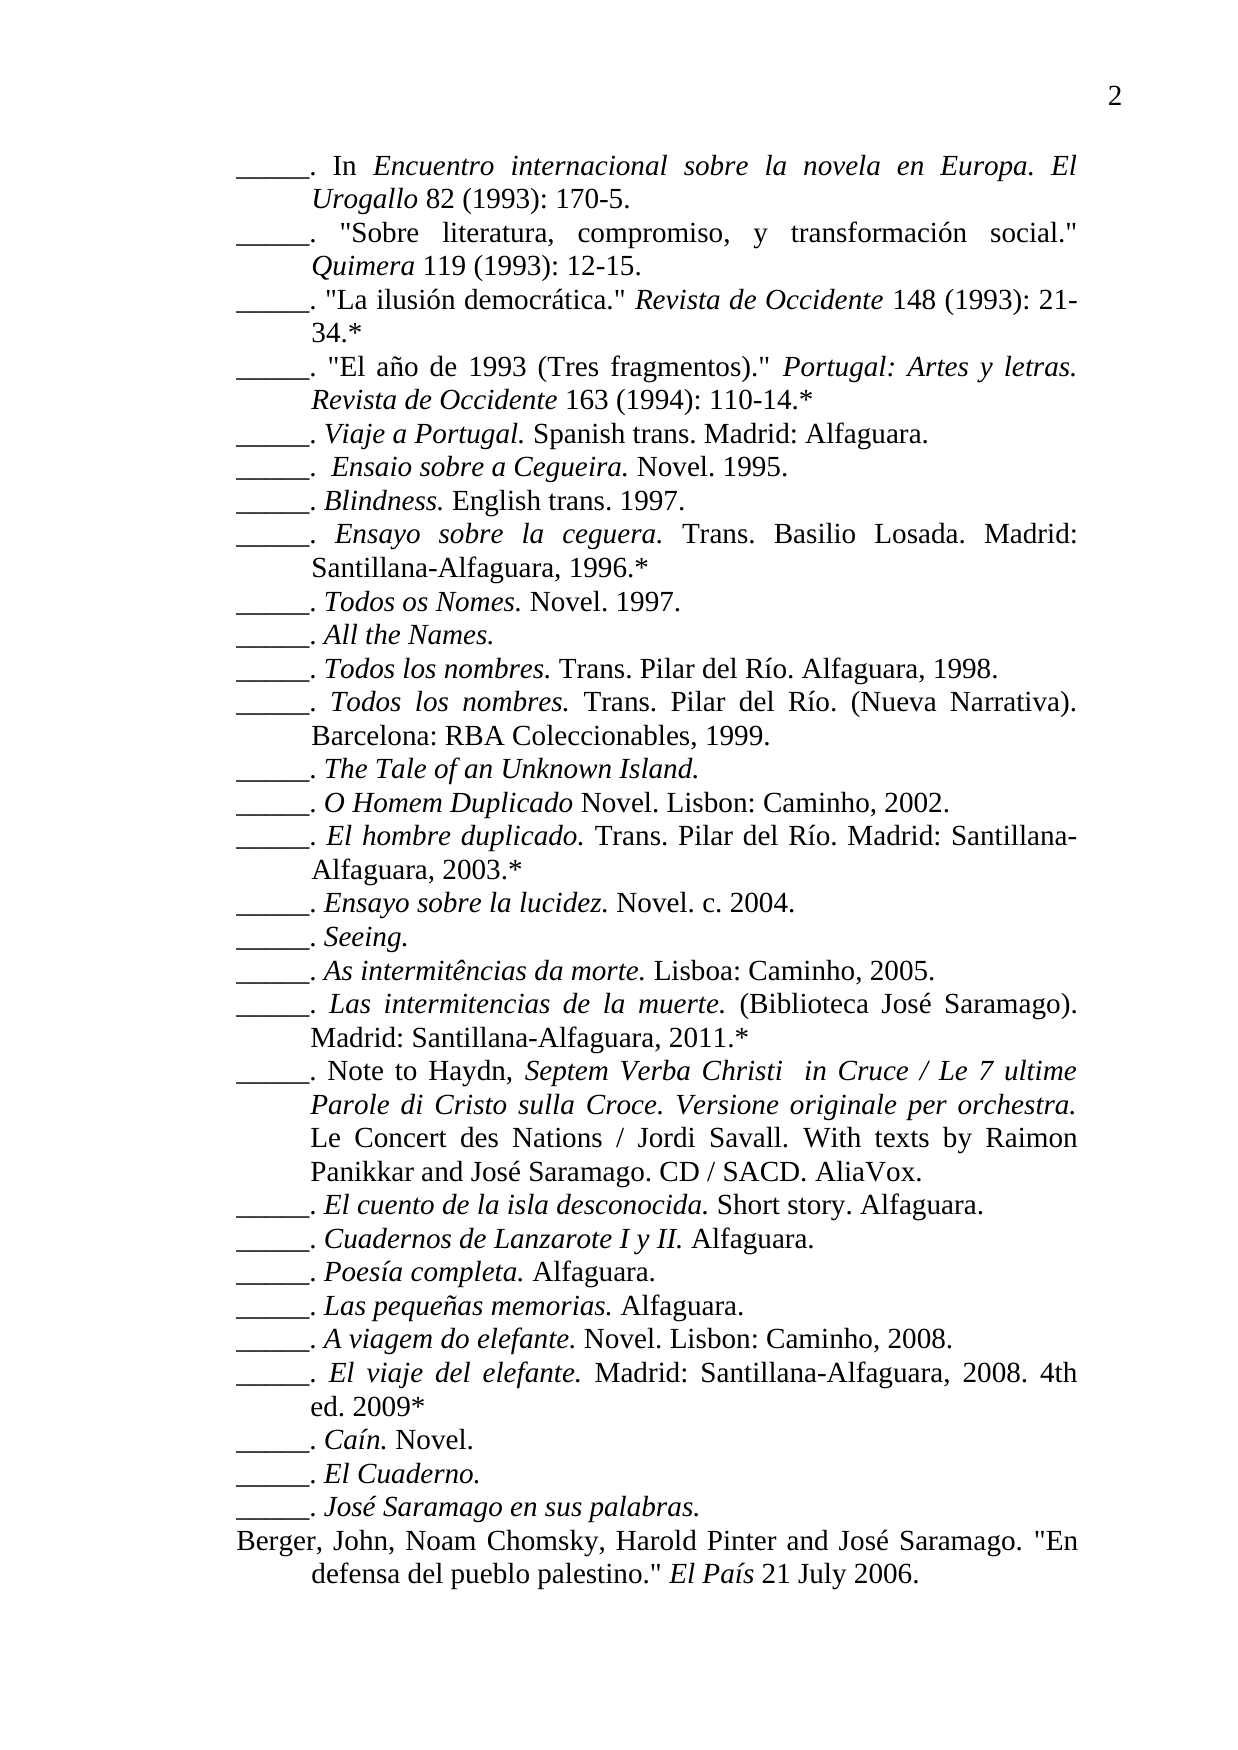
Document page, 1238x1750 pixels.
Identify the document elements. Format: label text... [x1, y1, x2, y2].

text _____. Poesía completa. Alfaguara. [236, 1254, 1078, 1288]
text _____. Todos los nombres. Trans. Pilar del Río. Alfaguara, 1998. [236, 651, 1078, 684]
text _____. Blindness. English trans. 1997. [236, 483, 1078, 517]
text _____. El Cuaderno. [236, 1456, 1078, 1489]
text _____. "Sobre literatura, compromiso, y transformación social." Quimera 119 (1993): 12-15. [236, 215, 1078, 282]
text _____. A viagem do elefante. Novel. Lisbon: Caminho, 2008. [236, 1322, 1078, 1355]
text _____. El cuento de la isla desconocida. Short story. Alfaguara. [236, 1187, 1078, 1221]
text _____. Viaje a Portugal. Spanish trans. Madrid: Alfaguara. [236, 416, 1078, 449]
text _____. Seeing. [236, 919, 1078, 953]
text _____. Todos los nombres. Trans. Pilar del Río. (Nueva Narrativa). Barcelona: RBA Coleccionables, 1999. [236, 684, 1078, 751]
text _____. Las intermitencias de la muerte. (Biblioteca José Saramago). Madrid: Santillana-Alfaguara, 2011.* [236, 986, 1078, 1053]
text _____. Ensayo sobre la ceguera. Trans. Basilio Losada. Madrid: Santillana-Alfaguara, 1996.* [236, 517, 1078, 584]
text _____. "El año de 1993 (Tres fragmentos)." Portugal: Artes y letras. Revista de Occidente 163 (1994): 110-14.* [236, 349, 1078, 416]
text Berger, John, Noam Chomsky, Harold Pinter and José Saramago. "En defensa del pueblo palestino." El País 21 July 2006. [236, 1523, 1078, 1590]
text _____. "La ilusión democrática." Revista de Occidente 148 (1993): 21-34.* [236, 282, 1078, 349]
text _____. O Homem Duplicado Novel. Lisbon: Caminho, 2002. [236, 785, 1078, 818]
text _____. Caín. Novel. [236, 1422, 1078, 1456]
text _____. The Tale of an Unknown Island. [236, 751, 1078, 785]
text _____. Ensaio sobre a Cegueira. Novel. 1995. [236, 449, 1078, 483]
text _____. As intermitências da morte. Lisboa: Caminho, 2005. [236, 953, 1078, 986]
text _____. El hombre duplicado. Trans. Pilar del Río. Madrid: Santillana-Alfaguara, 2003.* [236, 818, 1078, 886]
text _____. Cuadernos de Lanzarote I y II. Alfaguara. [236, 1221, 1078, 1254]
text _____. José Saramago en sus palabras. [236, 1489, 1078, 1523]
text _____. Todos os Nomes. Novel. 1997. [236, 584, 1078, 617]
text _____. Las pequeñas memorias. Alfaguara. [236, 1288, 1078, 1322]
text _____. In Encuentro internacional sobre la novela en Europa. El Urogallo 82 (1993): 170-5. [236, 148, 1078, 215]
text _____. El viaje del elefante. Madrid: Santillana-Alfaguara, 2008. 4th ed. 2009* [236, 1355, 1078, 1422]
text _____. Note to Haydn, Septem Verba Christi in Cruce / Le 7 ultime Parole di Cristo sulla Croce. Versione originale per orchestra. Le Concert des Nations / Jordi Savall. With texts by Raimon Panikkar and José Saramago. CD / SACD. AliaVox. [236, 1053, 1078, 1187]
text _____. All the Names. [236, 617, 1078, 651]
text _____. Ensayo sobre la lucidez. Novel. c. 2004. [236, 886, 1078, 919]
